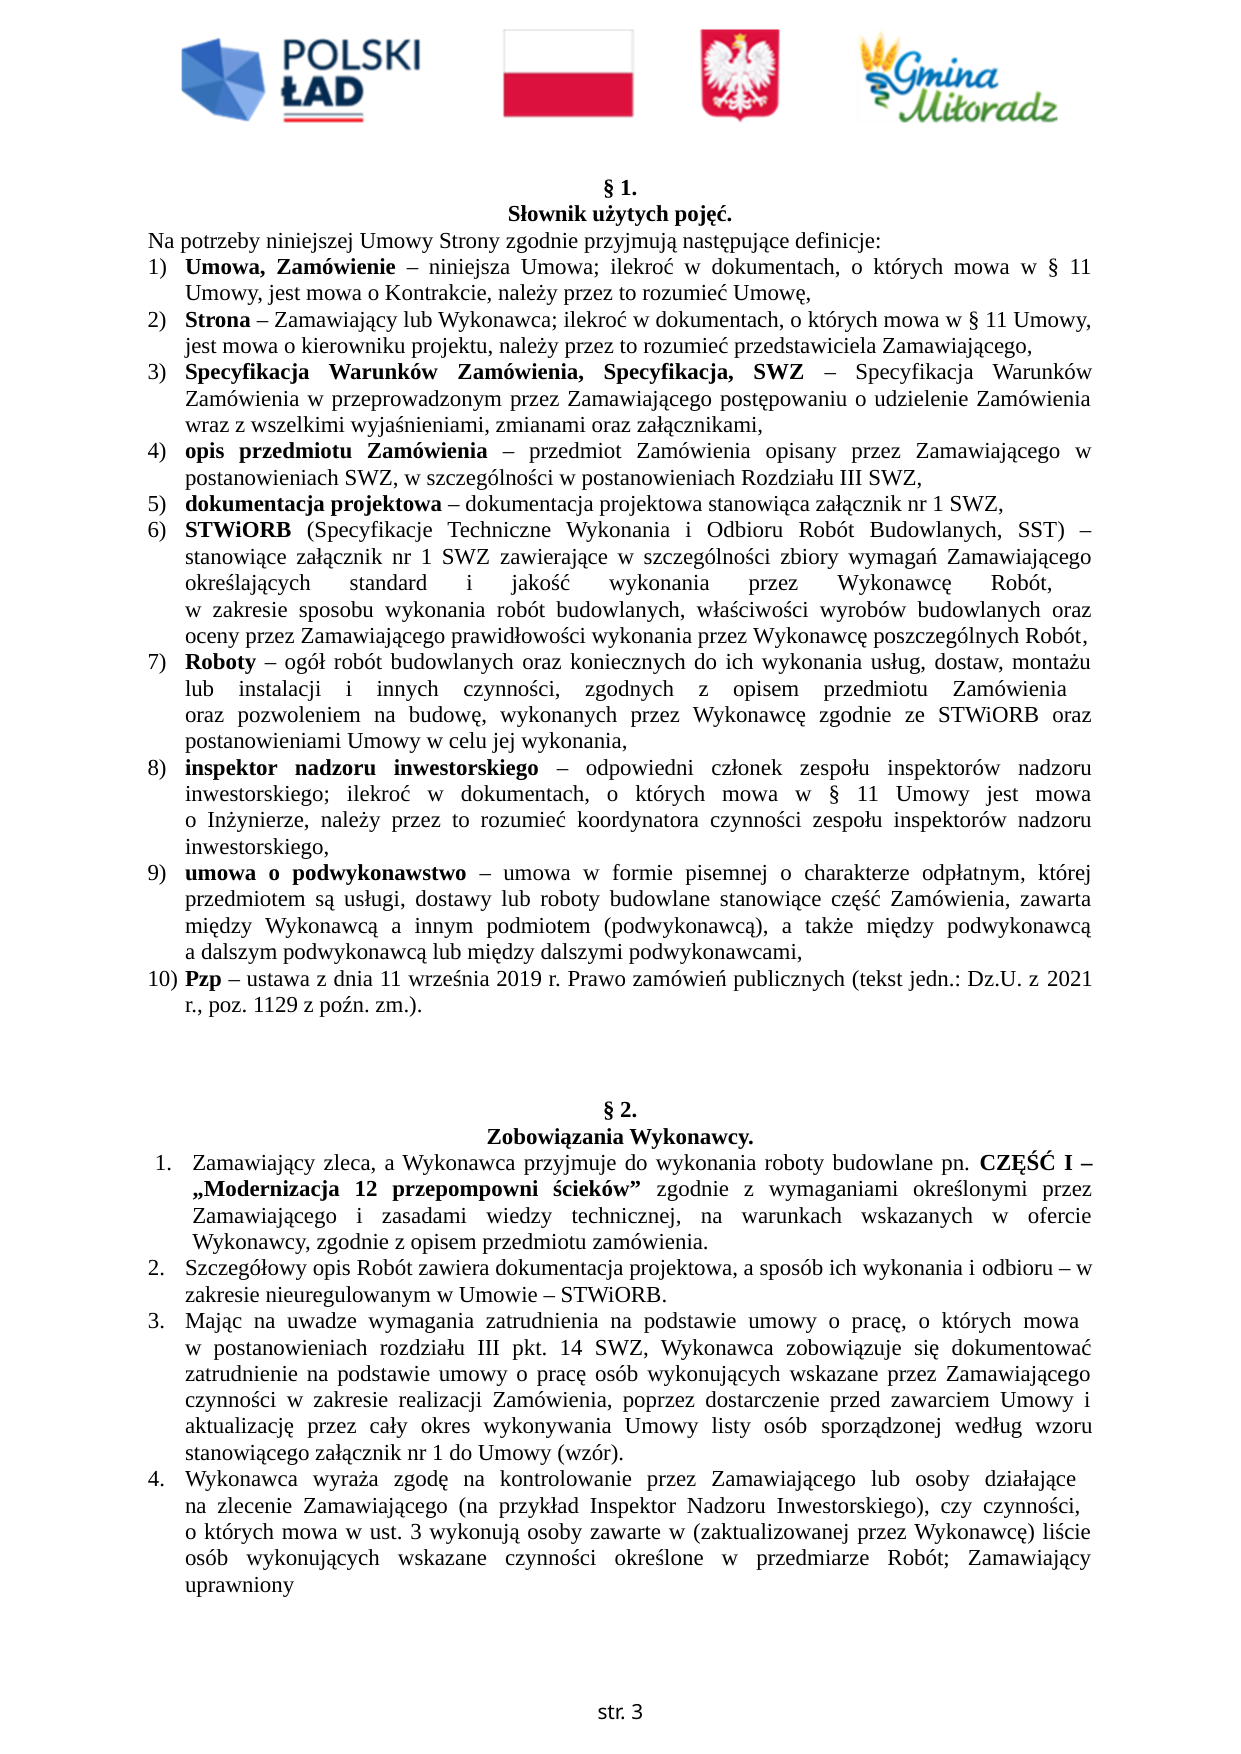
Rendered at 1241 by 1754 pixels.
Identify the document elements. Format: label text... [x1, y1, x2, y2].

list umowa o podwykonawstwo – umowa w formie pisemnej o charakterze odpłatnym, której przedmiotem są usługi, dostawy lub roboty budowlane stanowiące część Zamówienia, zawarta między Wykonawcą a innym podmiotem (podwykonawcą), a także między podwykonawcą a dalszym podwykonawcą lub między dalszymi podwykonawcami, [147, 859, 1093, 964]
subtitle Zobowiązania Wykonawcy. [148, 1123, 1093, 1149]
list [148, 1465, 1093, 1597]
list Zamawiający zleca, a Wykonawca przyjmuje do wykonania roboty budowlane pn. CZĘŚĆ I – „Modernizacja 12 przepompowni ścieków” zgodnie z wymaganiami określonymi przez Zamawiającego i zasadami wiedzy technicznej, na warunkach wskazanych w ofercie Wykonawcy, zgodnie z opisem przedmiotu zamówienia. [154, 1149, 1093, 1254]
text § 2. [148, 1096, 1093, 1123]
list dokumentacja projektowa – dokumentacja projektowa stanowiąca załącznik nr 1 SWZ, [147, 490, 1093, 517]
list Specyfikacja Warunków Zamówienia, Specyfikacja, SWZ – Specyfikacja Warunków Zamówienia w przeprowadzonym przez Zamawiającego postępowaniu o udzielenie Zamówienia wraz z wszelkimi wyjaśnieniami, zmianami oraz załącznikami, [147, 358, 1093, 437]
picture [181, 28, 1059, 124]
list Umowa, Zamówienie – niniejsza Umowa; ilekroć w dokumentach, o których mowa w § 11 Umowy, jest mowa o Kontrakcie, należy przez to rozumieć Umowę, [148, 253, 1093, 306]
text § 1. [148, 174, 1093, 200]
list STWiORB (Specyfikacje Techniczne Wykonania i Odbioru Robót Budowlanych, SST) – stanowiące załącznik nr 1 SWZ zawierające w szczególności zbiory wymagań Zamawiającego określających standard i jakość wykonania przez Wykonawcę Robót, w zakresie sposobu wykonania robót budowlanych, właściwości wyrobów budowlanych oraz oceny przez Zamawiającego prawidłowości wykonania przez Wykonawcę poszczególnych Robót, [147, 517, 1093, 648]
list Pzp – ustawa z dnia 11 września 2019 r. Prawo zamówień publicznych (tekst jedn.: Dz.U. z 2021 r., poz. 1129 z poźn. zm.). [147, 964, 1093, 1017]
text Na potrzeby niniejszej Umowy Strony zgodnie przyjmują następujące definicje: [148, 227, 1093, 253]
subtitle Słownik użytych pojęć. [148, 200, 1093, 227]
list opis przedmiotu Zamówienia – przedmiot Zamówienia opisany przez Zamawiającego w postanowieniach SWZ, w szczególności w postanowieniach Rozdziału III SWZ, [147, 437, 1093, 490]
list Szczegółowy opis Robót zawiera dokumentacja projektowa, a sposób ich wykonania i odbioru – w zakresie nieuregulowanym w Umowie – STWiORB. [148, 1254, 1093, 1307]
list inspektor nadzoru inwestorskiego – odpowiedni członek zespołu inspektorów nadzoru inwestorskiego; ilekroć w dokumentach, o których mowa w § 11 Umowy jest mowa o Inżynierze, należy przez to rozumieć koordynatora czynności zespołu inspektorów nadzoru inwestorskiego, [147, 754, 1093, 859]
list Strona – Zamawiający lub Wykonawca; ilekroć w dokumentach, o których mowa w § 11 Umowy, jest mowa o kierowniku projektu, należy przez to rozumieć przedstawiciela Zamawiającego, [147, 306, 1093, 358]
list Mając na uwadze wymagania zatrudnienia na podstawie umowy o pracę, o których mowa w postanowieniach rozdziału III pkt. 14 SWZ, Wykonawca zobowiązuje się dokumentować zatrudnienie na podstawie umowy o pracę osób wykonujących wskazane przez Zamawiającego czynności w zakresie realizacji Zamówienia, poprzez dostarczenie przed zawarciem Umowy i aktualizację przez cały okres wykonywania Umowy listy osób sporządzonej według wzoru stanowiącego załącznik nr 1 do Umowy (wzór). [148, 1307, 1093, 1465]
list Roboty – ogół robót budowlanych oraz koniecznych do ich wykonania usług, dostaw, montażu lub instalacji i innych czynności, zgodnych z opisem przedmiotu Zamówienia oraz pozwoleniem na budowę, wykonanych przez Wykonawcę zgodnie ze STWiORB oraz postanowieniami Umowy w celu jej wykonania, [147, 648, 1093, 754]
